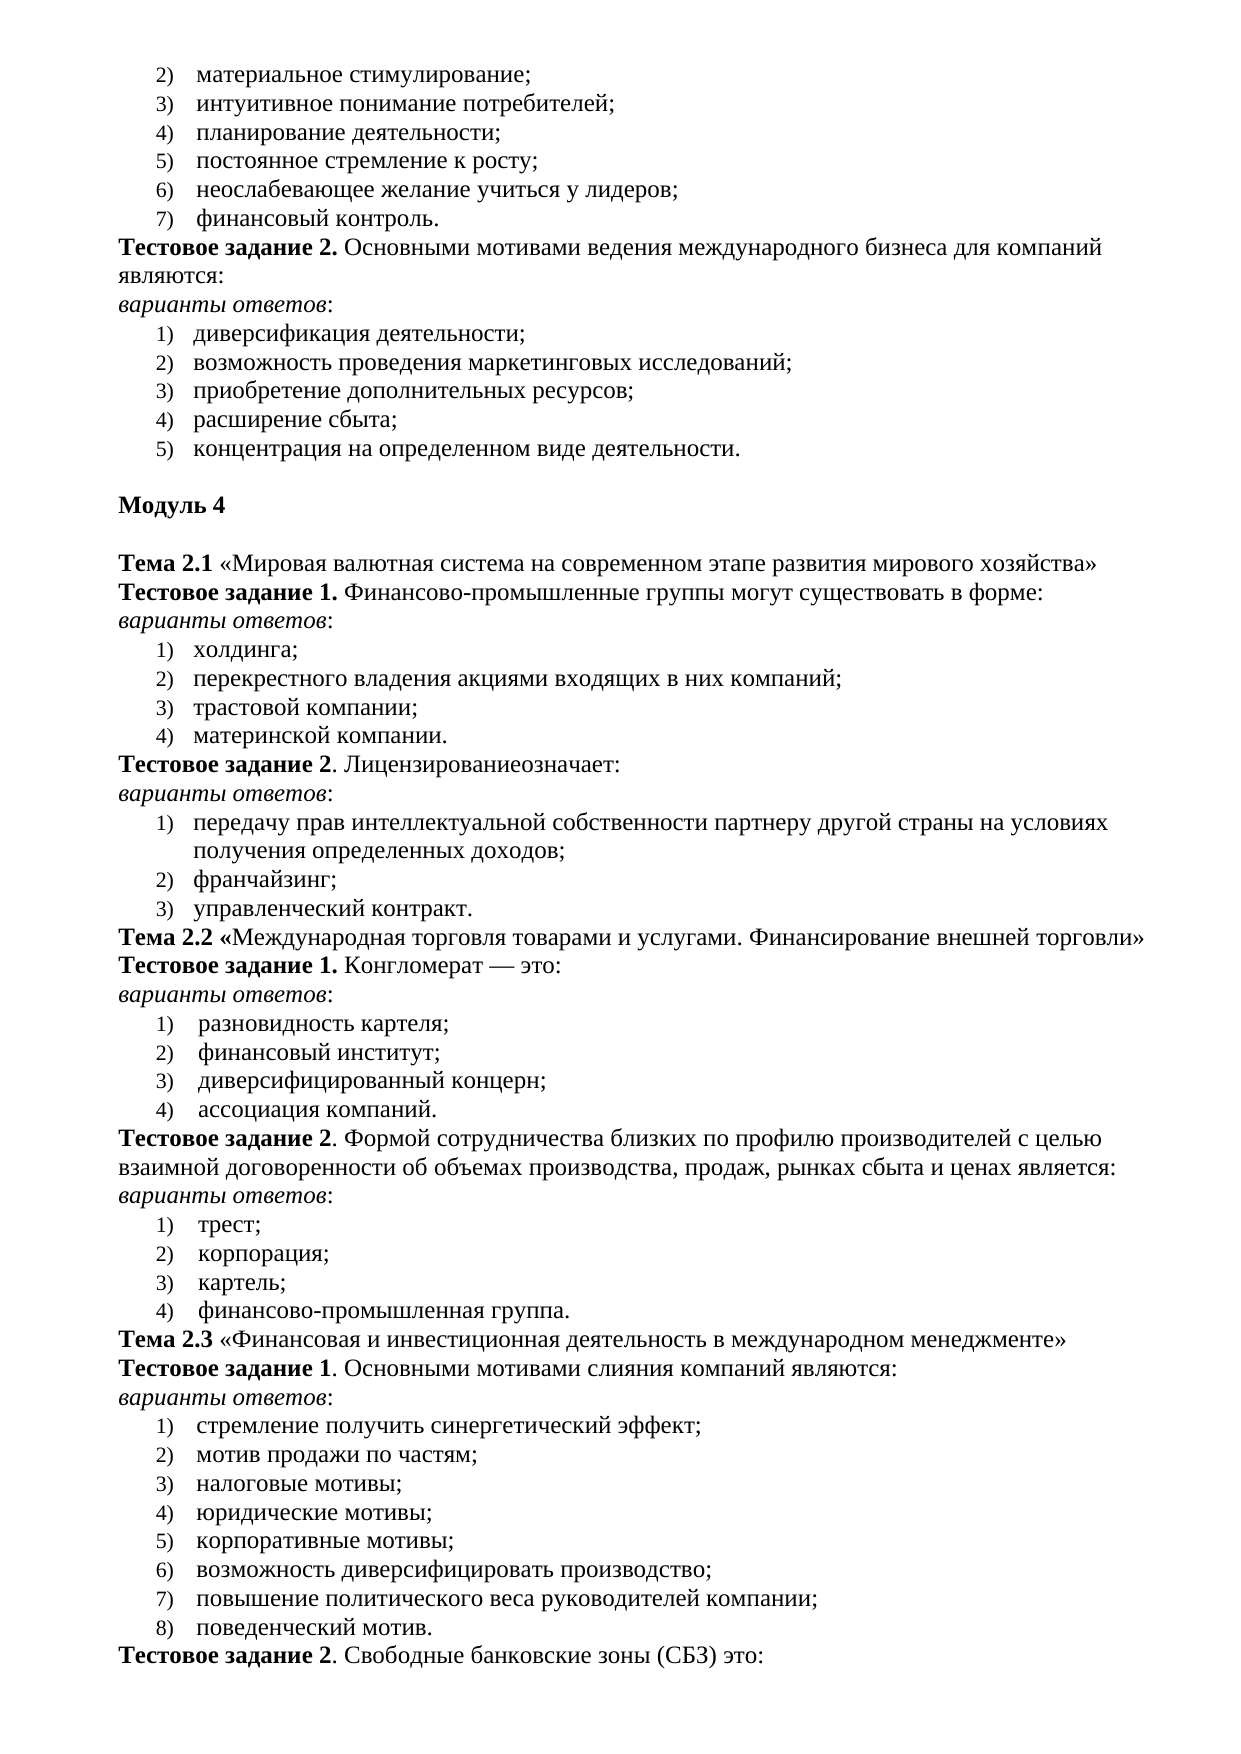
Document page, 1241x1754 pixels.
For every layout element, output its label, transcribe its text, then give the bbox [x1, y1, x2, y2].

list стремление получить синергетический эффект; [156, 1410, 1181, 1439]
list финансово-промышленная группа. [156, 1295, 1181, 1324]
list холдинга; [156, 634, 1181, 663]
list корпоративные мотивы; [156, 1525, 1181, 1554]
list финансовый контроль. [156, 203, 1181, 232]
list разновидность картеля; [156, 1008, 1181, 1037]
text варианты ответов: [118, 778, 1181, 807]
list юридические мотивы; [156, 1497, 1181, 1525]
list диверсификация деятельности; [156, 318, 1181, 347]
list картель; [156, 1267, 1181, 1295]
text Тестовое задание 2. Формой сотрудничества близких по профилю производителей с целью взаимной договоренности об объемах производства, продаж, рынках сбыта и ценах является: варианты ответов: [118, 1123, 1181, 1209]
text варианты ответов: [118, 289, 1181, 318]
list управленческий контракт. [156, 893, 1181, 922]
list возможность проведения маркетинговых исследований; [156, 347, 1181, 375]
text Тема 2.2 «Международная торговля товарами и услугами. Финансирование внешней торговли» [118, 922, 1181, 950]
text Тестовое задание 2. Свободные банковские зоны (СБЗ) это: [118, 1640, 1181, 1669]
text Модуль 4 [118, 490, 1181, 519]
list франчайзинг; [156, 864, 1181, 893]
list ассоциация компаний. [156, 1094, 1181, 1123]
list планирование деятельности; [156, 117, 1181, 145]
text Тестовое задание 1. Финансово-промышленные группы могут существовать в форме: [118, 577, 1181, 605]
text Тема 2.3 «Финансовая и инвестиционная деятельность в международном менеджменте» [118, 1324, 1181, 1353]
text Тестовое задание 1. Основными мотивами слияния компаний являются: [118, 1353, 1181, 1382]
text варианты ответов: [118, 979, 1181, 1008]
list передачу прав интеллектуальной собственности партнеру другой страны на условиях получения определенных доходов; [156, 807, 1181, 864]
text Тестовое задание 1. Конгломерат — это: [118, 950, 1181, 979]
list интуитивное понимание потребителей; [156, 88, 1181, 117]
list трест; [156, 1209, 1181, 1238]
text Тестовое задание 2. Основными мотивами ведения международного бизнеса для компаний являются: [118, 232, 1181, 289]
list материальное стимулирование; [156, 59, 1181, 88]
list поведенческий мотив. [156, 1612, 1181, 1640]
list корпорация; [156, 1238, 1181, 1267]
list налоговые мотивы; [156, 1468, 1181, 1497]
list возможность диверсифицировать производство; [156, 1554, 1181, 1583]
text варианты ответов: [118, 605, 1181, 634]
text варианты ответов: [118, 1382, 1181, 1410]
list диверсифицированный концерн; [156, 1065, 1181, 1094]
list неослабевающее желание учиться у лидеров; [156, 174, 1181, 203]
list материнской компании. [156, 720, 1181, 749]
list концентрация на определенном виде деятельности. [156, 433, 1181, 462]
list приобретение дополнительных ресурсов; [156, 375, 1181, 404]
list финансовый институт; [156, 1037, 1181, 1065]
list мотив продажи по частям; [156, 1439, 1181, 1468]
text Тема 2.1 «Мировая валютная система на современном этапе развития мирового хозяйства» [118, 548, 1181, 577]
list расширение сбыта; [156, 404, 1181, 433]
list постоянное стремление к росту; [156, 145, 1181, 174]
list повышение политического веса руководителей компании; [156, 1583, 1181, 1612]
text Тестовое задание 2. Лицензированиеозначает: [118, 749, 1181, 778]
list перекрестного владения акциями входящих в них компаний; [156, 663, 1181, 692]
list трастовой компании; [156, 692, 1181, 720]
